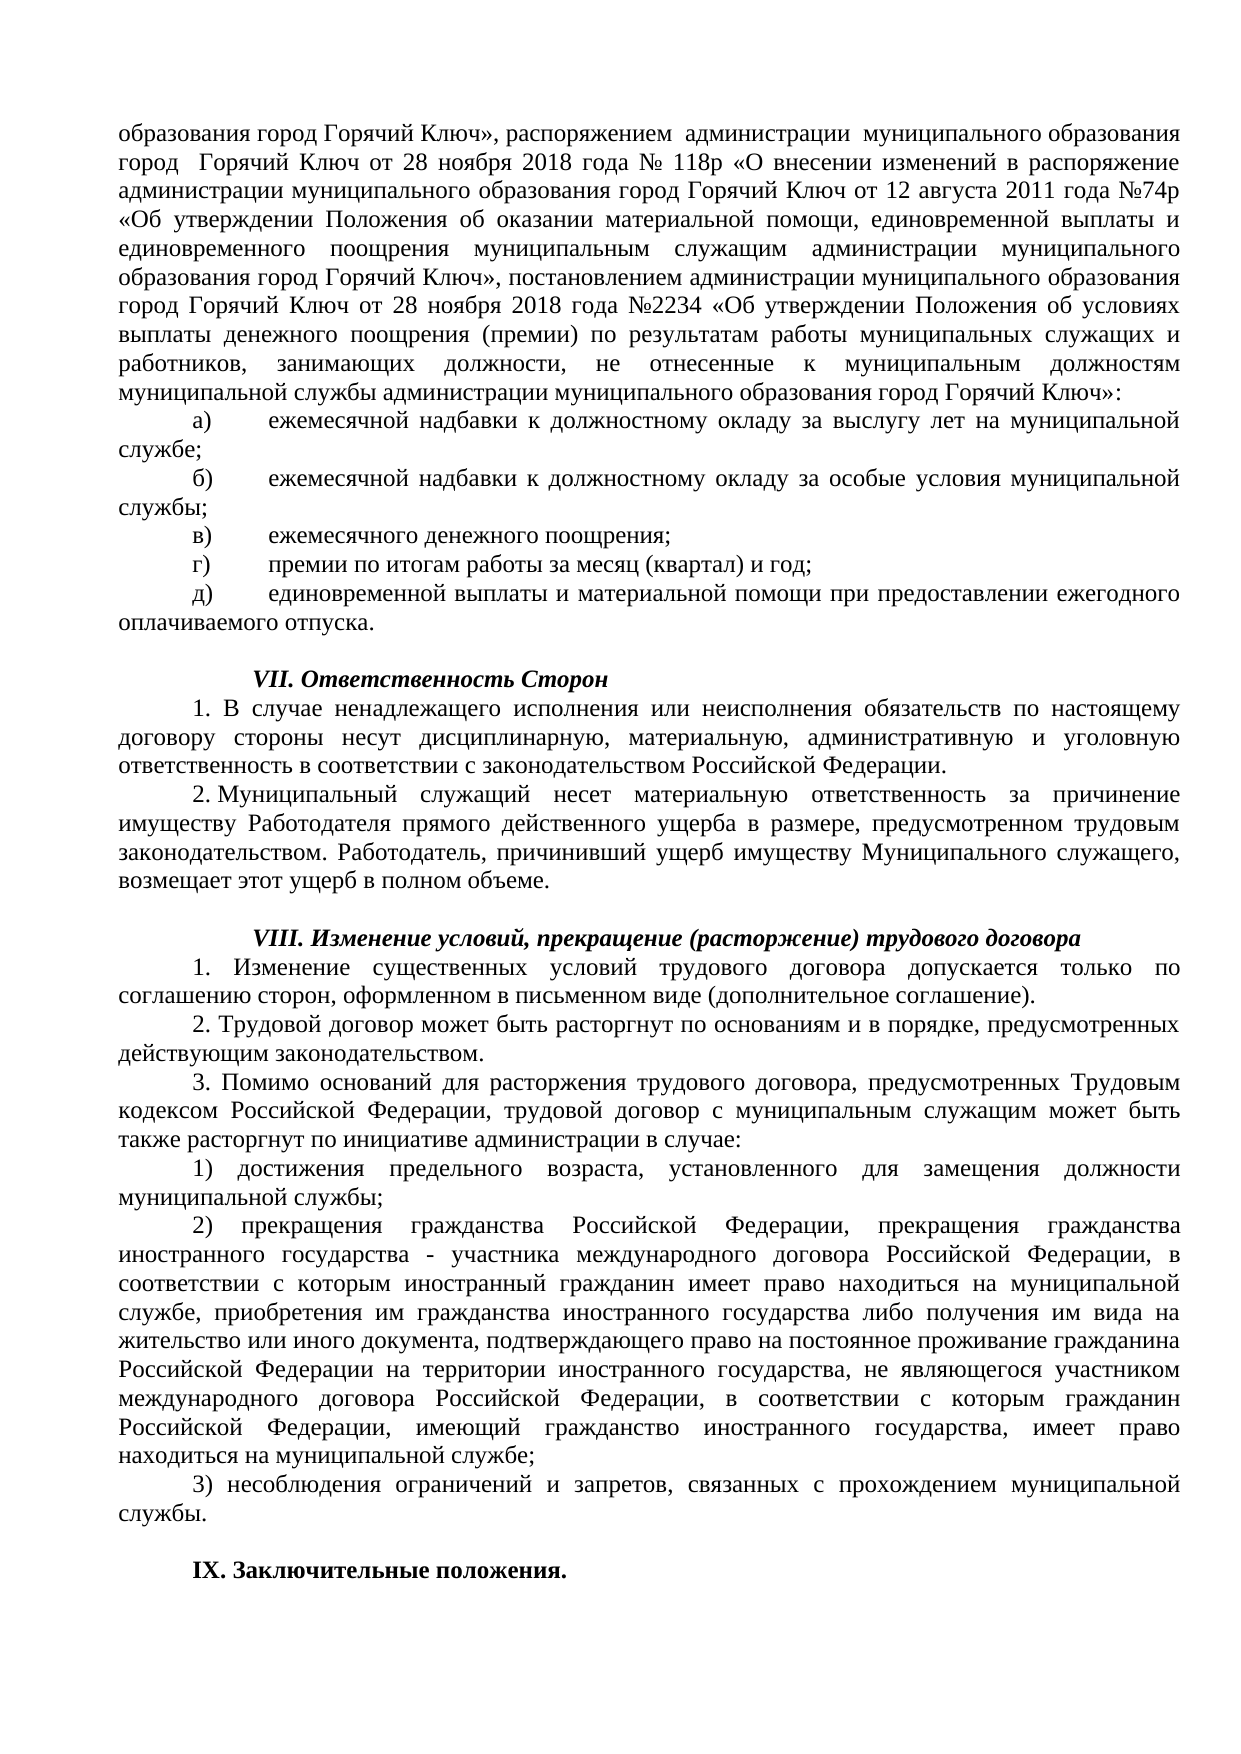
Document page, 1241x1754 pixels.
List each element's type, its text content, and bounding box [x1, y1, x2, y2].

text 3) несоблюдения ограничений и запретов, связанных с прохождением муниципальной службы. [118, 1469, 1181, 1527]
text 2. Муниципальный служащий несет материальную ответственность за причинение имуществу Работодателя прямого действенного ущерба в размере, предусмотренном трудовым законодательством. Работодатель, причинивший ущерб имуществу Муниципального служащего, возмещает этот ущерб в полном объеме. [118, 779, 1181, 894]
subtitle VII. Ответственность Сторон [178, 664, 1181, 693]
list ежемесячной надбавки к должностному окладу за особые условия муниципальной службы; [118, 463, 1181, 521]
text 1. В случае ненадлежащего исполнения или неисполнения обязательств по настоящему договору стороны несут дисциплинарную, материальную, административную и уголовную ответственность в соответствии с законодательством Российской Федерации. [118, 693, 1181, 779]
list премии по итогам работы за месяц (квартал) и год; [118, 549, 1181, 578]
text 2. Трудовой договор может быть расторгнут по основаниям и в порядке, предусмотренных действующим законодательством. [118, 1009, 1181, 1067]
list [118, 118, 1181, 406]
subtitle VIII. Изменение условий, прекращение (расторжение) трудового договора [178, 923, 1181, 952]
list единовременной выплаты и материальной помощи при предоставлении ежегодного оплачиваемого отпуска. [118, 578, 1181, 636]
text 2) прекращения гражданства Российской Федерации, прекращения гражданства иностранного государства - участника международного договора Российской Федерации, в соответствии с которым иностранный гражданин имеет право находиться на муниципальной службе, приобретения им гражданства иностранного государства либо получения им вида на жительство или иного документа, подтверждающего право на постоянное проживание гражданина Российской Федерации на территории иностранного государства, не являющегося участником международного договора Российской Федерации, в соответствии с которым гражданин Российской Федерации, имеющий гражданство иностранного государства, имеет право находиться на муниципальной службе; [118, 1211, 1181, 1469]
list ежемесячного денежного поощрения; [118, 521, 1181, 549]
text 1. Изменение существенных условий трудового договора допускается только по соглашению сторон, оформленном в письменном виде (дополнительное соглашение). [118, 952, 1181, 1009]
list ежемесячной надбавки к должностному окладу за выслугу лет на муниципальной службе; [118, 406, 1181, 463]
text IX. Заключительные положения. [118, 1556, 1181, 1584]
text 1) достижения предельного возраста, установленного для замещения должности муниципальной службы; [118, 1153, 1181, 1211]
text 3. Помимо оснований для расторжения трудового договора, предусмотренных Трудовым кодексом Российской Федерации, трудовой договор с муниципальным служащим может быть также расторгнут по инициативе администрации в случае: [118, 1067, 1181, 1153]
